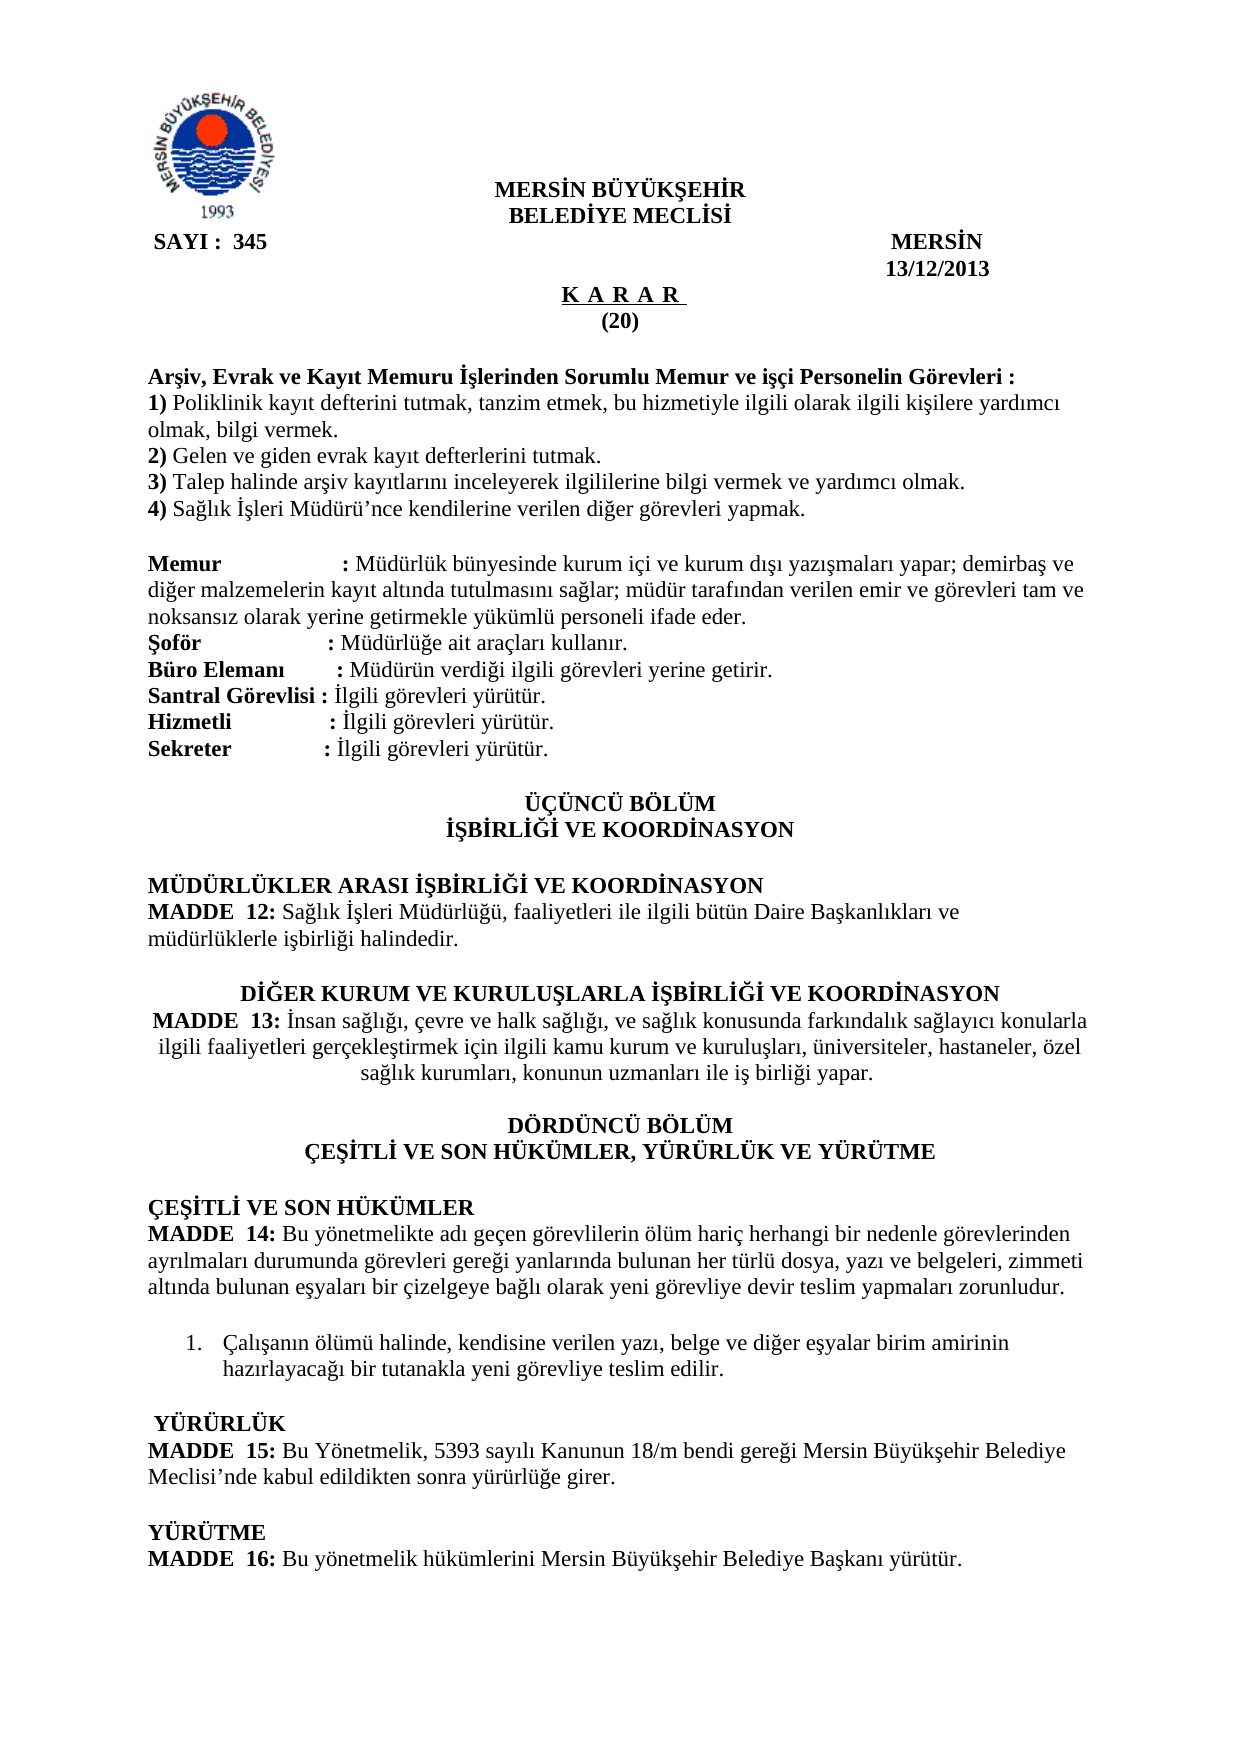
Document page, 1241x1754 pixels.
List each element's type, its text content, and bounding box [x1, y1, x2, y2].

text SAYI : 345 MERSİN 13/12/2013 [148, 228, 1093, 281]
list Çalışanın ölümü halinde, kendisine verilen yazı, belge ve diğer eşyalar birim amirinin hazırlayacağı bir tutanakla yeni görevliye teslim edilir. [185, 1328, 1093, 1381]
text (20) [148, 307, 1093, 334]
text ÇEŞİTLİ VE SON HÜKÜMLER MADDE 14: Bu yönetmelikte adı geçen görevlilerin ölüm hariç herhangi bir nedenle görevlerinden ayrılmaları durumunda görevleri gereği yanlarında bulunan her türlü dosya, yazı ve belgeleri, zimmeti altında bulunan eşyaları bir çizelgeye bağlı olarak yeni görevliye devir teslim yapmaları zorunludur. [148, 1194, 1093, 1299]
text KARAR [148, 281, 1093, 307]
text ÜÇÜNCÜ BÖLÜM İŞBİRLİĞİ VE KOORDİNASYON [148, 790, 1093, 843]
text DİĞER KURUM VE KURULUŞLARLA İŞBİRLİĞİ VE KOORDİNASYON MADDE 13: İnsan sağlığı, çevre ve halk sağlığı, ve sağlık konusunda farkındalık sağlayıcı konularla ilgili faaliyetleri gerçekleştirmek için ilgili kamu kurum ve kuruluşları, üniversiteler, hastaneler, özel sağlık kurumları, konunun uzmanları ile iş birliği yapar. DÖRDÜNCÜ BÖLÜM ÇEŞİTLİ VE SON HÜKÜMLER, YÜRÜRLÜK VE YÜRÜTME [148, 980, 1093, 1165]
text YÜRÜRLÜK MADDE 15: Bu Yönetmelik, 5393 sayılı Kanunun 18/m bendi gereği Mersin Büyükşehir Belediye Meclisi’nde kabul edildikten sonra yürürlüğe girer. [148, 1410, 1093, 1489]
text Arşiv, Evrak ve Kayıt Memuru İşlerinden Sorumlu Memur ve işçi Personelin Görevleri : 1) Poliklinik kayıt defterini tutmak, tanzim etmek, bu hizmetiyle ilgili olarak ilgili kişilere yardımcı olmak, bilgi vermek. 2) Gelen ve giden evrak kayıt defterlerini tutmak. 3) Talep halinde arşiv kayıtlarını inceleyerek ilgililerine bilgi vermek ve yardımcı olmak. 4) Sağlık İşleri Müdürü’nce kendilerine verilen diğer görevleri yapmak. [148, 363, 1093, 521]
picture [147, 91, 283, 224]
text MÜDÜRLÜKLER ARASI İŞBİRLİĞİ VE KOORDİNASYON MADDE 12: Sağlık İşleri Müdürlüğü, faaliyetleri ile ilgili bütün Daire Başkanlıkları ve müdürlüklerle işbirliği halindedir. [148, 872, 1093, 951]
text YÜRÜTME MADDE 16: Bu yönetmelik hükümlerini Mersin Büyükşehir Belediye Başkanı yürütür. [148, 1519, 1093, 1571]
text BELEDİYE MECLİSİ [148, 202, 1093, 228]
text MERSİN BÜYÜKŞEHİR [283, 148, 1093, 202]
text Memur : Müdürlük bünyesinde kurum içi ve kurum dışı yazışmaları yapar; demirbaş ve diğer malzemelerin kayıt altında tutulmasını sağlar; müdür tarafından verilen emir ve görevleri tam ve noksansız olarak yerine getirmekle yükümlü personeli ifade eder. Şoför : Müdürlüğe ait araçları kullanır. Büro Elemanı : Müdürün verdiği ilgili görevleri yerine getirir. Santral Görevlisi : İlgili görevleri yürütür. Hizmetli : İlgili görevleri yürütür. Sekreter : İlgili görevleri yürütür. [148, 550, 1093, 761]
